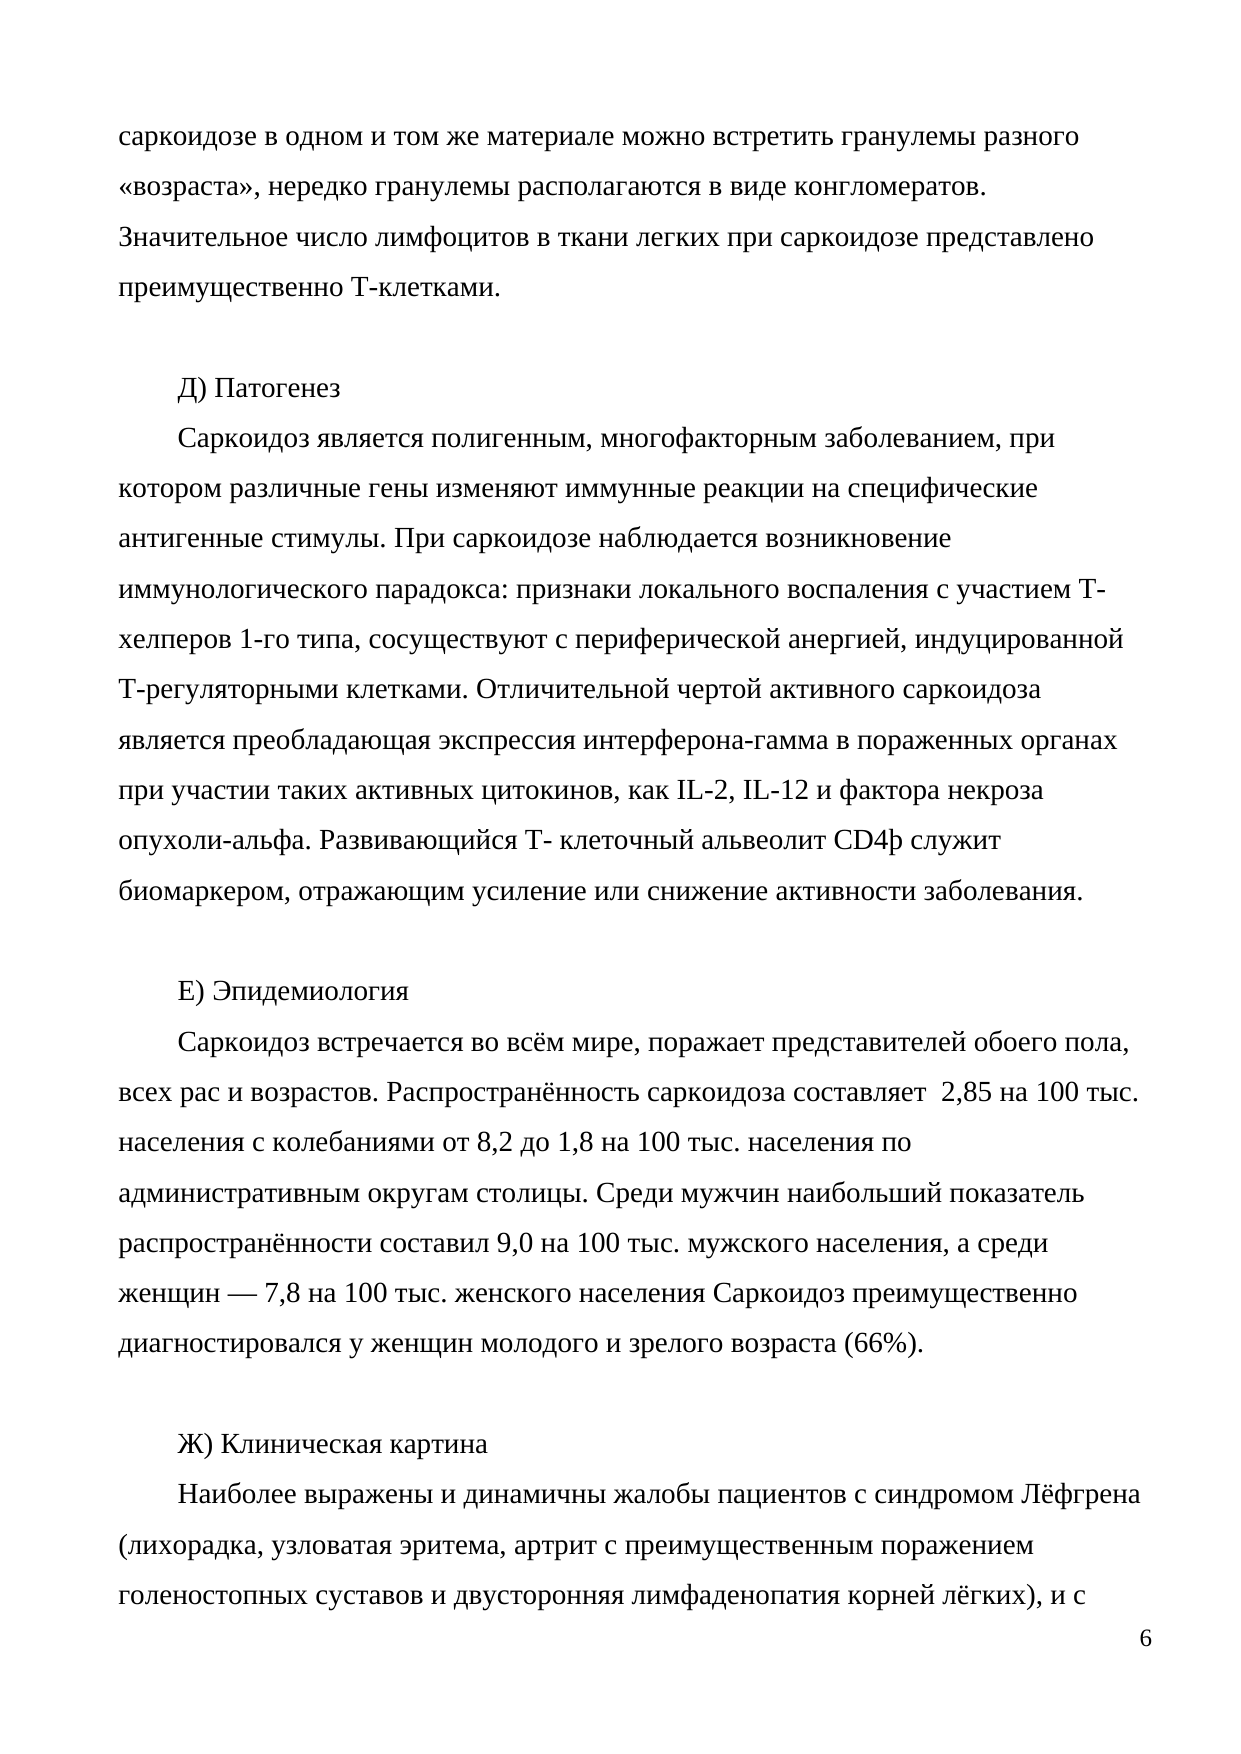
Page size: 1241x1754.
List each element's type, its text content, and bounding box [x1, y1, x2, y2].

text Д) Патогенез [177, 370, 1152, 403]
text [118, 1477, 1152, 1611]
text Е) Эпидемиология [118, 973, 1152, 1007]
text Саркоидоз встречается во всём мире, поражает представителей обоего пола, всех рас и возрастов. Распространённость саркоидоза составляет 2,85 на 100 тыс. населения с колебаниями от 8,2 до 1,8 на 100 тыс. населения по административным округам столицы. Среди мужчин наибольший показатель распространённости составил 9,0 на 100 тыс. мужского населения, а среди женщин — 7,8 на 100 тыс. женского населения Саркоидоз преимущественно диагностировался у женщин молодого и зрелого возраста (66%). [118, 1024, 1152, 1359]
text Саркоидоз является полигенным, многофакторным заболеванием, при котором различные гены изменяют иммунные реакции на специфические антигенные стимулы. При саркоидозе наблюдается возникновение иммунологического парадокса: признаки локального воспаления с участием Т-хелперов 1-го типа, сосуществуют с периферической анергией, индуцированной Т-регуляторными клетками. Отличительной чертой активного саркоидоза является преобладающая экспрессия интерферона-гамма в пораженных органах при участии таких активных цитокинов, как IL-2, IL-12 и фактора некроза опухоли-альфа. Развивающийся Т- клеточный альвеолит СD4þ служит биомаркером, отражающим усиление или снижение активности заболевания. [118, 420, 1152, 906]
text Ж) Клиническая картина [118, 1426, 1152, 1460]
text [118, 118, 1152, 303]
